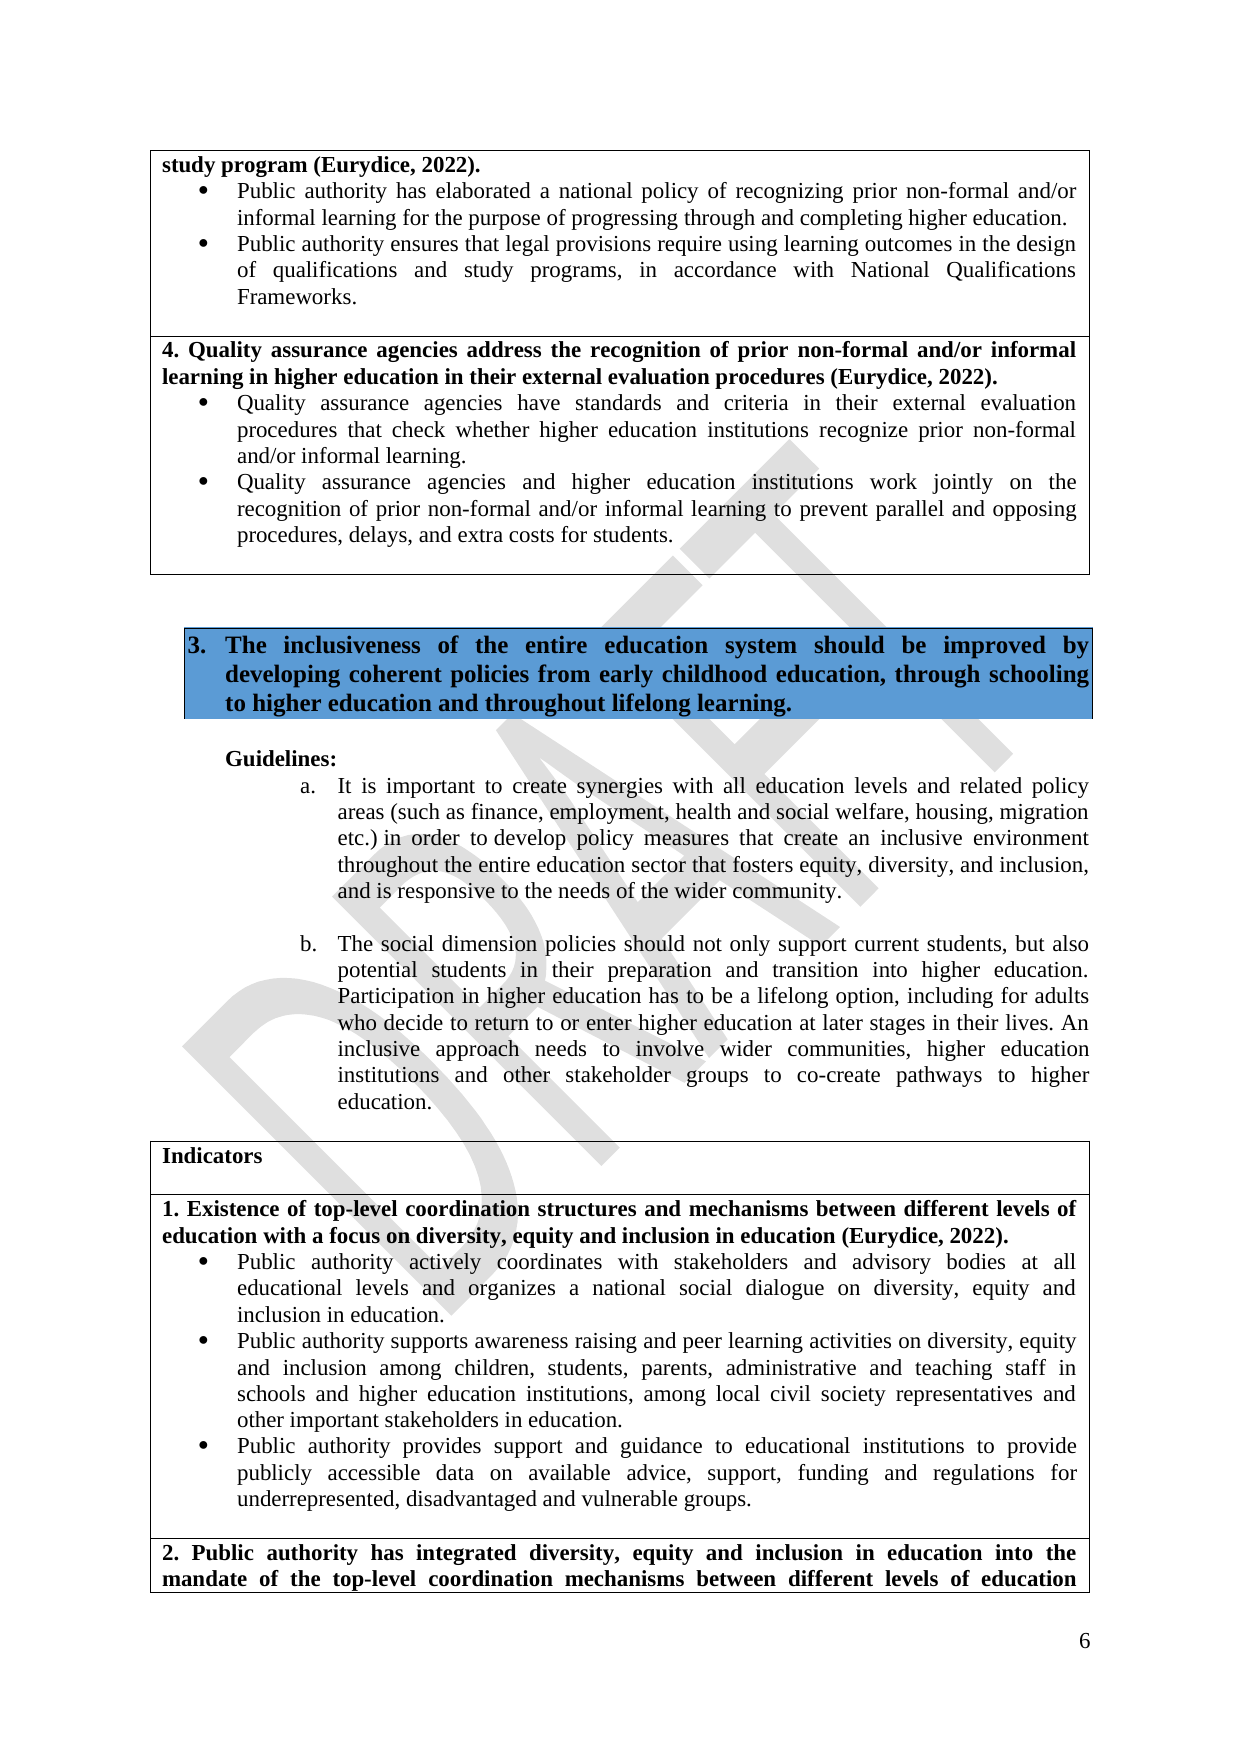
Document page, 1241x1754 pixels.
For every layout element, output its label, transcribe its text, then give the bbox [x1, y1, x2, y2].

text Guidelines: [225, 745, 1090, 772]
list The inclusiveness of the entire education system should be improved by developing coherent policies from early childhood education, through schooling to higher education and throughout lifelong learning. [185, 629, 1092, 719]
table_cell 4. Quality assurance agencies address the recognition of prior non-formal and/or informal learning in higher education in their external evaluation procedures (Eurydice, 2022). Quality assurance agencies have standards and criteria in their external evaluation procedures that check whether higher education institutions recognize prior non-formal and/or informal learning. Quality assurance agencies and higher education institutions work jointly on the recognition of prior non-formal and/or informal learning to prevent parallel and opposing procedures, delays, and extra costs for students. [151, 337, 1089, 574]
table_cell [151, 151, 1089, 336]
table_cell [151, 1539, 1089, 1592]
list The social dimension policies should not only support current students, but also potential students in their preparation and transition into higher education. Participation in higher education has to be a lifelong option, including for adults who decide to return to or enter higher education at later stages in their lives. An inclusive approach needs to involve wider communities, higher education institutions and other stakeholder groups to co-create pathways to higher education. [300, 930, 1090, 1114]
list It is important to create synergies with all education levels and related policy areas (such as finance, employment, health and social welfare, housing, migration etc.) in order to develop policy measures that create an inclusive environment throughout the entire education sector that fosters equity, diversity, and inclusion, and is responsive to the needs of the wider community. [300, 772, 1090, 903]
table_header Indicators [151, 1142, 1089, 1194]
table_cell 1. Existence of top-level coordination structures and mechanisms between different levels of education with a focus on diversity, equity and inclusion in education (Eurydice, 2022). Public authority actively coordinates with stakeholders and advisory bodies at all educational levels and organizes a national social dialogue on diversity, equity and inclusion in education. Public authority supports awareness raising and peer learning activities on diversity, equity and inclusion among children, students, parents, administrative and teaching staff in schools and higher education institutions, among local civil society representatives and other important stakeholders in education. Public authority provides support and guidance to educational institutions to provide publicly accessible data on available advice, support, funding and regulations for underrepresented, disadvantaged and vulnerable groups. [151, 1195, 1089, 1538]
